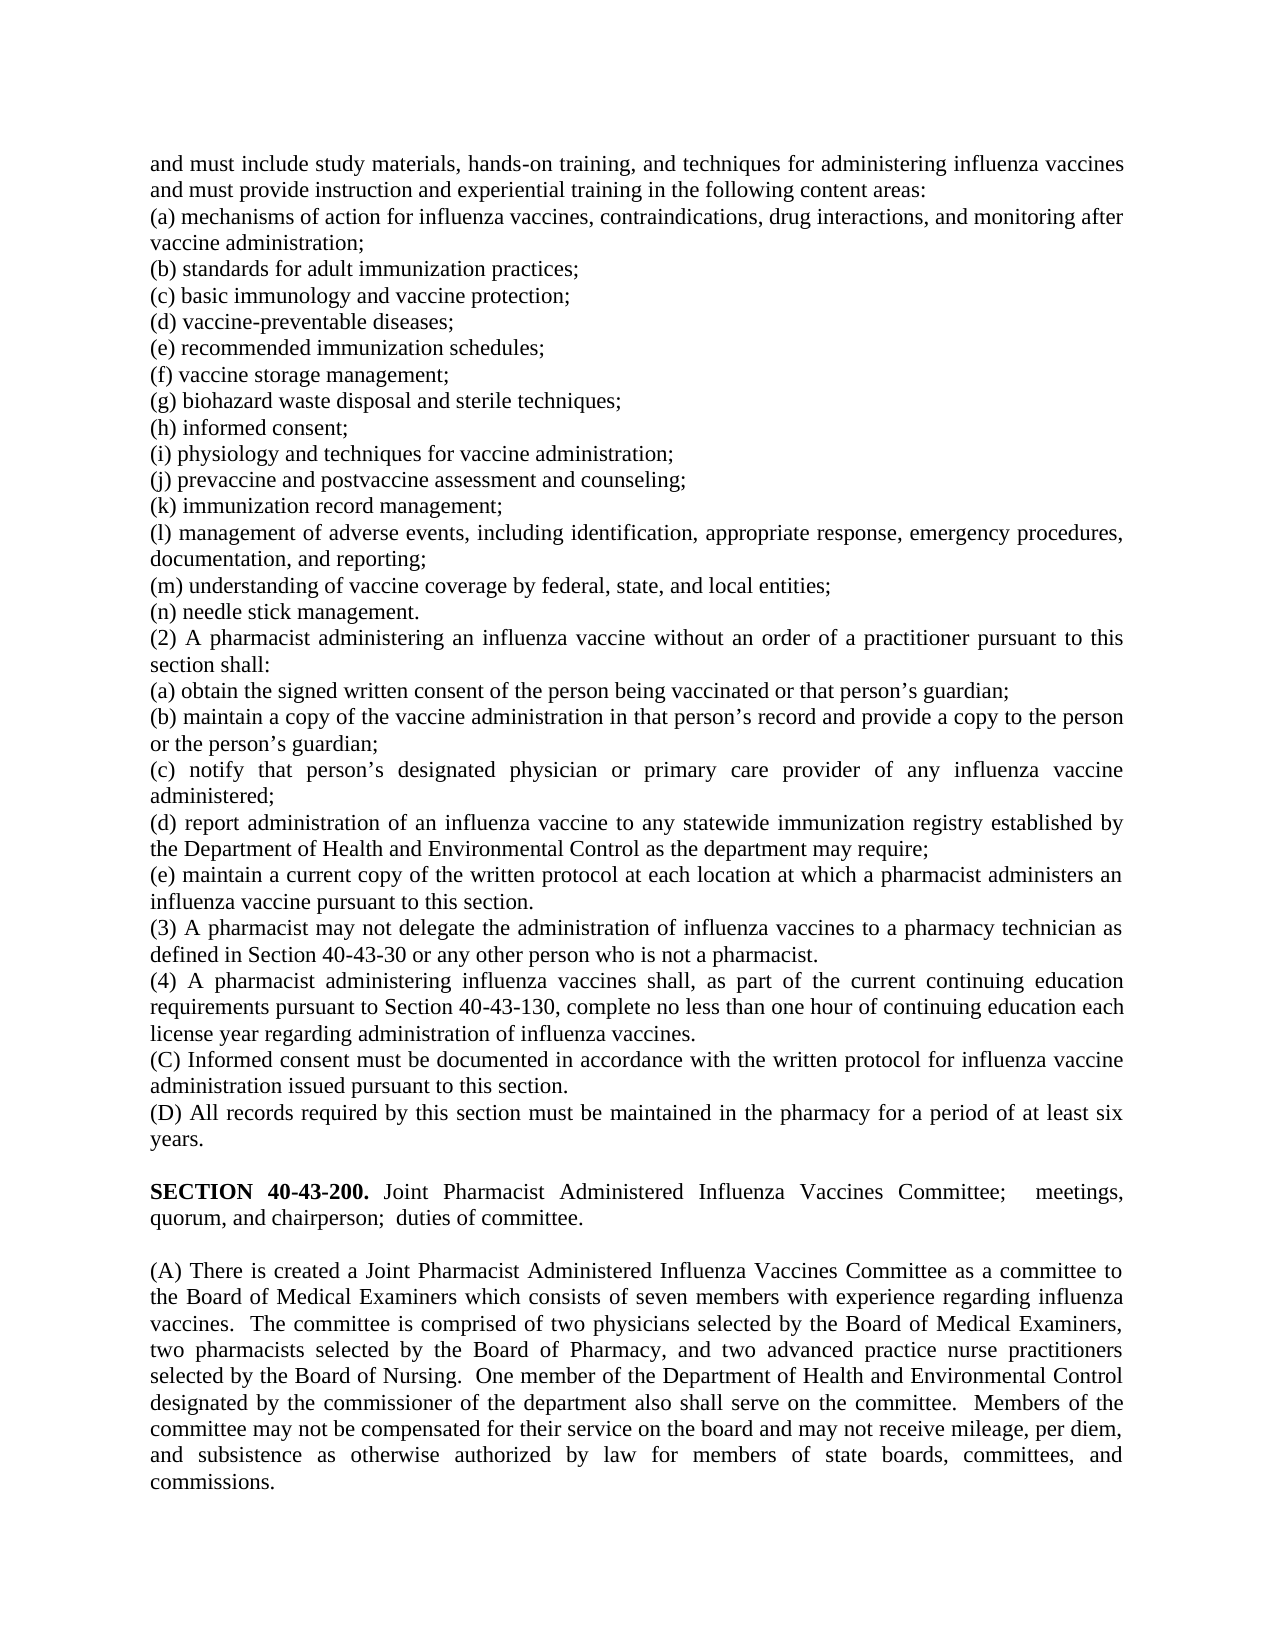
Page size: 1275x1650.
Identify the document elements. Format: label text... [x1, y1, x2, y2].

text (b) maintain a copy of the vaccine administration in that person’s record and provide a copy to the person or the person’s guardian; [150, 703, 1125, 756]
text (a) obtain the signed written consent of the person being vaccinated or that person’s guardian; [150, 677, 1125, 703]
text (3) A pharmacist may not delegate the administration of influenza vaccines to a pharmacy technician as defined in Section 40-43-30 or any other person who is not a pharmacist. [150, 914, 1125, 967]
text (k) immunization record management; [150, 493, 1125, 519]
text (i) physiology and techniques for vaccine administration; [150, 440, 1125, 466]
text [150, 150, 1125, 203]
text (D) All records required by this section must be maintained in the pharmacy for a period of at least six years. [150, 1099, 1125, 1151]
text (l) management of adverse events, including identification, appropriate response, emergency procedures, documentation, and reporting; [150, 519, 1125, 572]
text (e) recommended immunization schedules; [150, 334, 1125, 361]
text (a) mechanisms of action for influenza vaccines, contraindications, drug interactions, and monitoring after vaccine administration; [150, 203, 1125, 255]
text (c) basic immunology and vaccine protection; [150, 282, 1125, 308]
text (2) A pharmacist administering an influenza vaccine without an order of a practitioner pursuant to this section shall: [150, 624, 1125, 677]
text (m) understanding of vaccine coverage by federal, state, and local entities; [150, 572, 1125, 598]
text (g) biohazard waste disposal and sterile techniques; [150, 387, 1125, 413]
text (d) report administration of an influenza vaccine to any statewide immunization registry established by the Department of Health and Environmental Control as the department may require; [150, 809, 1125, 862]
text (4) A pharmacist administering influenza vaccines shall, as part of the current continuing education requirements pursuant to Section 40-43-130, complete no less than one hour of continuing education each license year regarding administration of influenza vaccines. [150, 967, 1125, 1046]
text (f) vaccine storage management; [150, 361, 1125, 387]
text (A) There is created a Joint Pharmacist Administered Influenza Vaccines Committee as a committee to the Board of Medical Examiners which consists of seven members with experience regarding influenza vaccines. The committee is comprised of two physicians selected by the Board of Medical Examiners, two pharmacists selected by the Board of Pharmacy, and two advanced practice nurse practitioners selected by the Board of Nursing. One member of the Department of Health and Environmental Control designated by the commissioner of the department also shall serve on the committee. Members of the committee may not be compensated for their service on the board and may not receive mileage, per diem, and subsistence as otherwise authorized by law for members of state boards, committees, and commissions. [150, 1257, 1125, 1494]
text (d) vaccine-preventable diseases; [150, 308, 1125, 334]
text (j) prevaccine and postvaccine assessment and counseling; [150, 466, 1125, 493]
text SECTION 40-43-200. Joint Pharmacist Administered Influenza Vaccines Committee; meetings, quorum, and chairperson; duties of committee. [150, 1178, 1125, 1231]
text (n) needle stick management. [150, 598, 1125, 624]
text (b) standards for adult immunization practices; [150, 255, 1125, 282]
text (h) informed consent; [150, 413, 1125, 440]
text (e) maintain a current copy of the written protocol at each location at which a pharmacist administers an influenza vaccine pursuant to this section. [150, 862, 1125, 914]
text (c) notify that person’s designated physician or primary care provider of any influenza vaccine administered; [150, 756, 1125, 809]
text (C) Informed consent must be documented in accordance with the written protocol for influenza vaccine administration issued pursuant to this section. [150, 1046, 1125, 1099]
